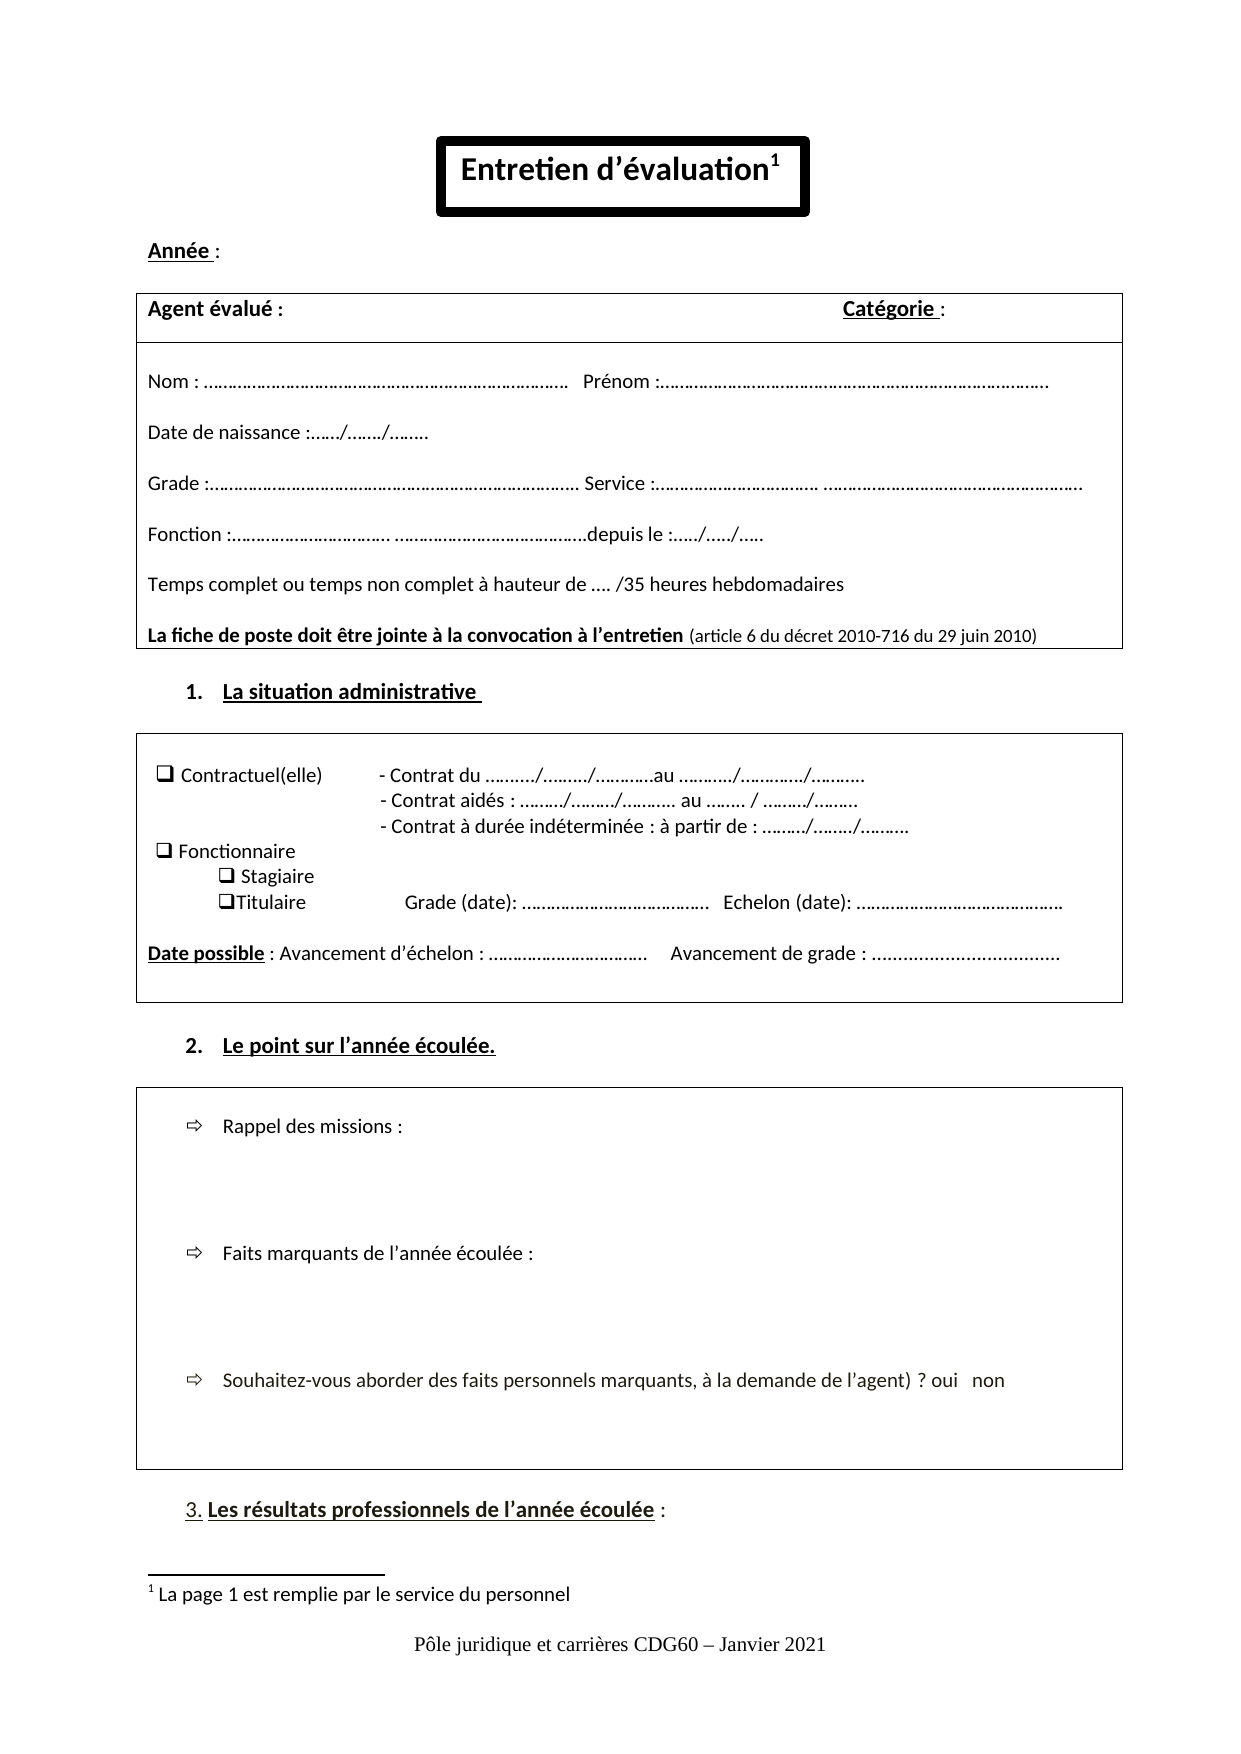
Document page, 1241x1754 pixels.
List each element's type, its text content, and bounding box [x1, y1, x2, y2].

text Année : [148, 237, 1093, 265]
table_header Rappel des missions : Faits marquants de l’année écoulée : Souhaitez-vous aborder des faits personnels marquants, à la demande de l’agent) ? oui non [137, 1088, 1122, 1469]
table_header Contractuel(elle) - Contrat du ……..../….…../…………au ………../…………./……….. - Contrat aidés : ………/………/……….. au …….. / ………/……… - Contrat à durée indéterminée : à partir de : ………/……../………. Fonctionnaire Stagiaire Titulaire Grade (date): ………………………………… Echelon (date): ……………………………………. Date possible : Avancement d’échelon : …………………………… Avancement de grade : .................................... [137, 734, 1122, 1002]
table_cell Nom : …………………………………………………………………. Prénom :……………………………………………………………………… Date de naissance :……/……./…….. Grade :………………………………………………………………….. Service :……………………………. ……………………………………………… Fonction :…………………………… ………………………………….depuis le :…../…../….. Temps complet ou temps non complet à hauteur de …. /35 heures hebdomadaires La fiche de poste doit être jointe à la convocation à l’entretien (article 6 du décret 2010-716 du 29 juin 2010) [137, 343, 1122, 648]
list Le point sur l’année écoulée. [185, 1031, 1093, 1059]
text Entretien d’évaluation [148, 148, 1093, 188]
text 3. Les résultats professionnels de l’année écoulée : [185, 1496, 1093, 1524]
table_header Agent évalué : Catégorie : [137, 294, 1122, 342]
list La situation administrative [185, 677, 1093, 705]
